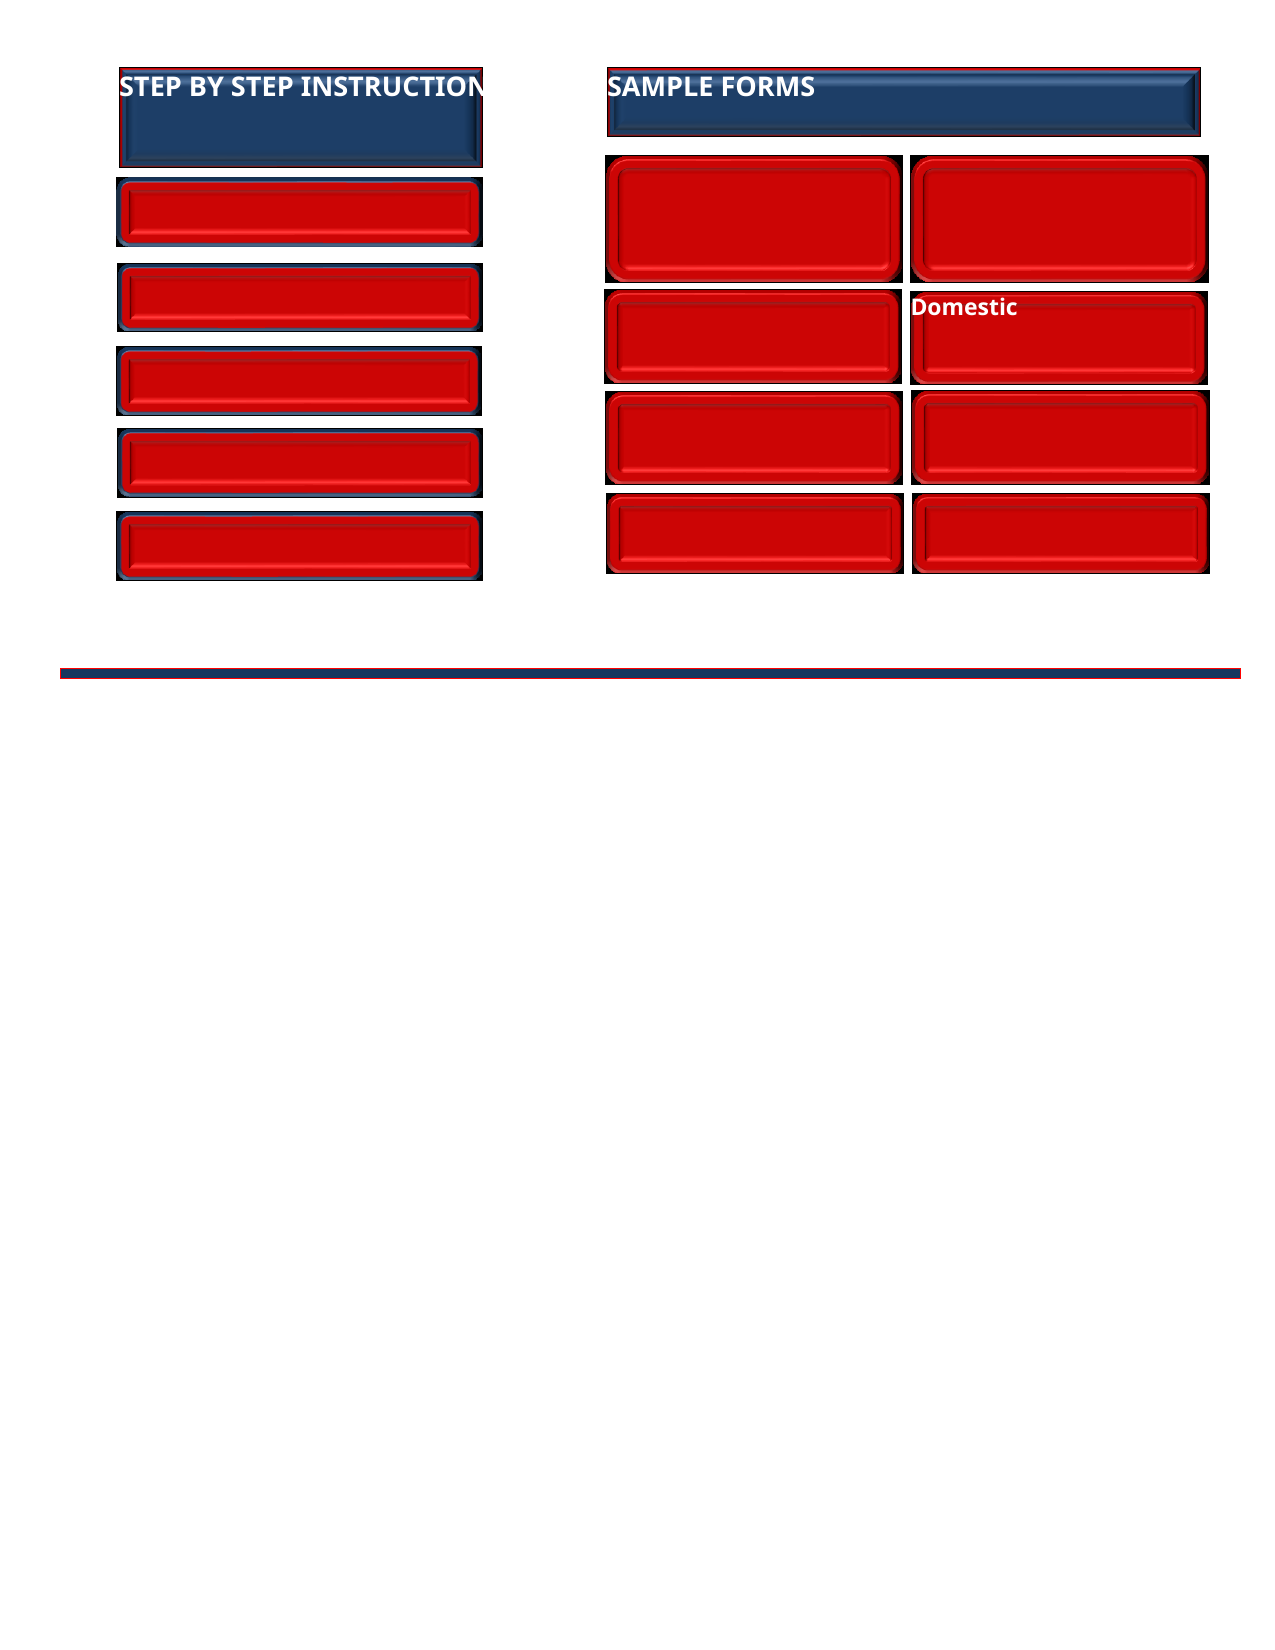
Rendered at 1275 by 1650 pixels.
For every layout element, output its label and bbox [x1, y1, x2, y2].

picture [606, 156, 902, 282]
picture [608, 68, 1200, 136]
picture [117, 512, 482, 580]
picture [911, 292, 1207, 384]
picture [607, 494, 903, 573]
picture [120, 68, 482, 167]
picture [912, 391, 1209, 484]
picture [116, 177, 483, 247]
picture [911, 156, 1208, 282]
picture [606, 392, 902, 484]
picture [118, 429, 482, 497]
picture [605, 290, 901, 383]
picture [118, 264, 482, 331]
picture [608, 83, 617, 93]
picture [117, 347, 481, 415]
picture [913, 494, 1209, 573]
picture [120, 83, 129, 93]
